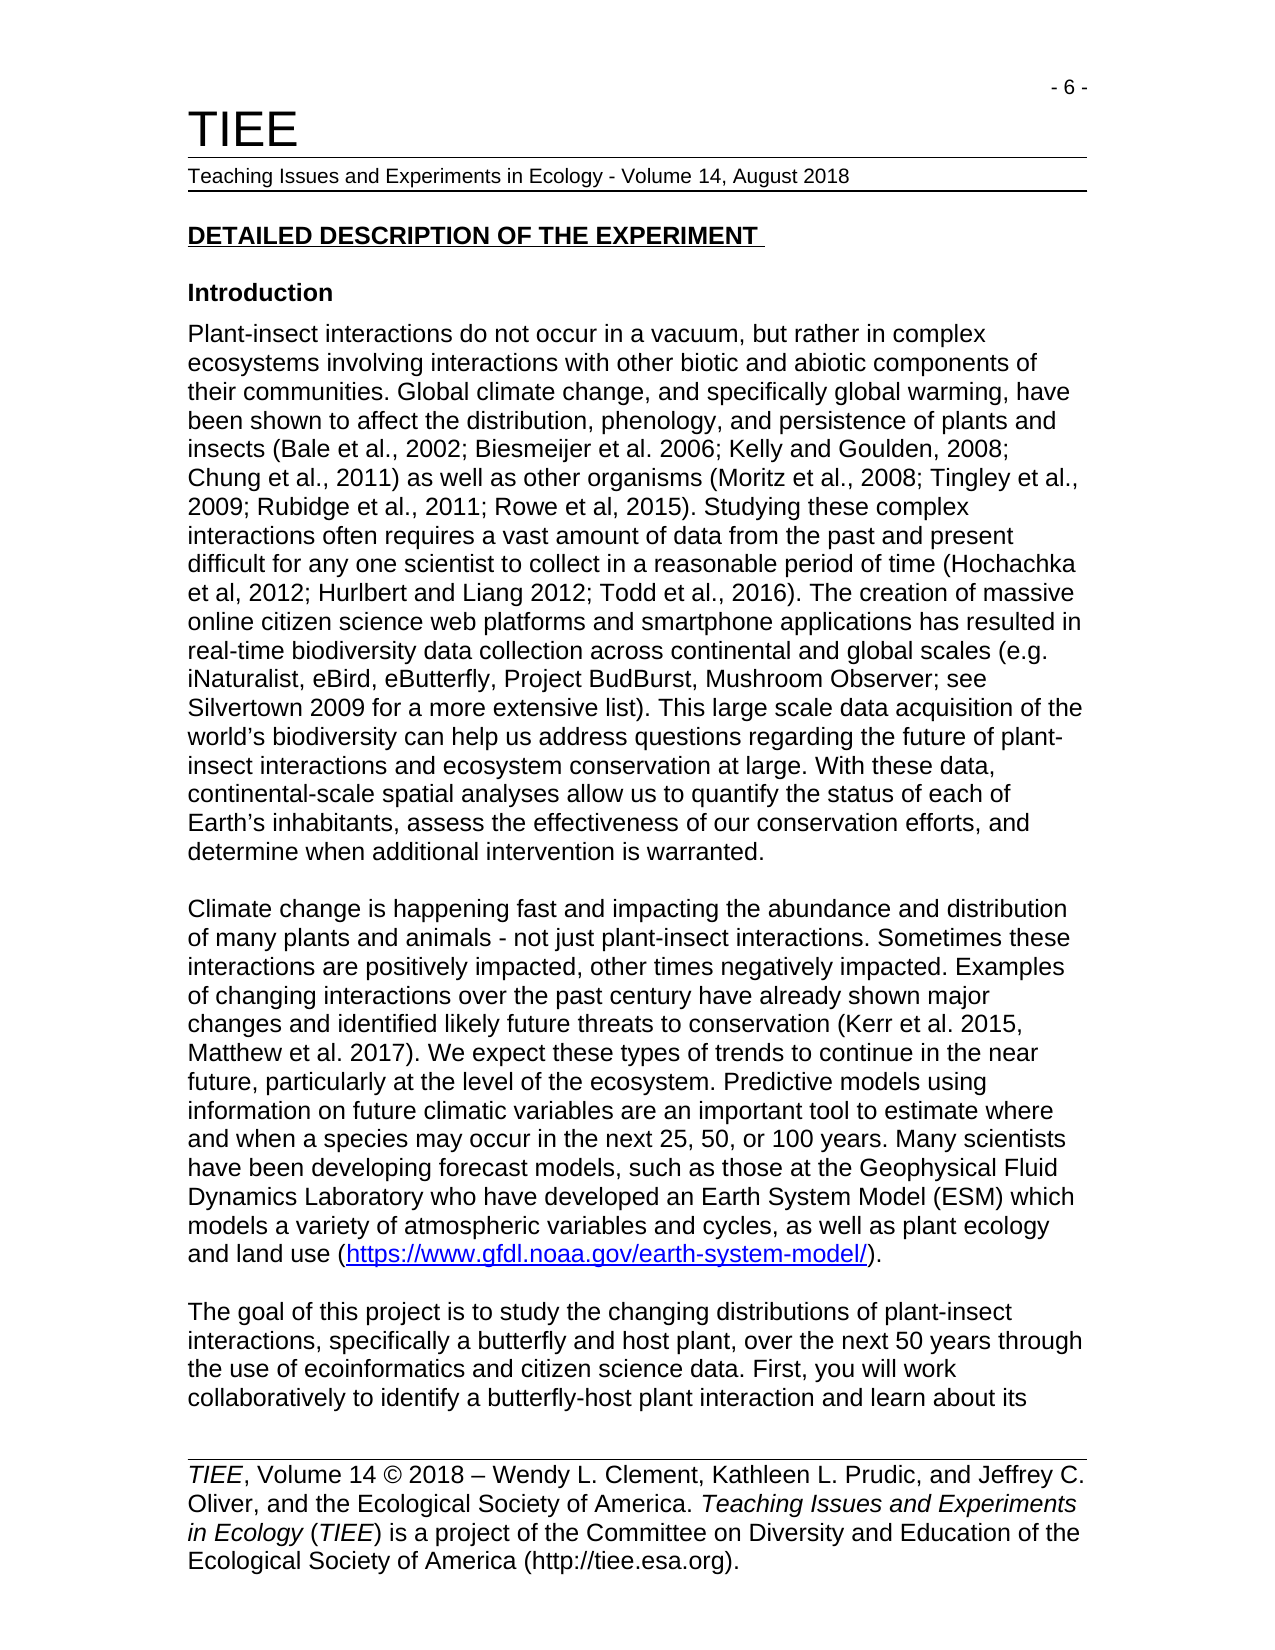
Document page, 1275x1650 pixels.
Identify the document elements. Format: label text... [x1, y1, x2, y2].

text Introduction [187, 278, 1087, 307]
text DETAILED DESCRIPTION OF THE EXPERIMENT [187, 221, 1087, 249]
text Climate change is happening fast and impacting the abundance and distribution of many plants and animals - not just plant-insect interactions. Sometimes these interactions are positively impacted, other times negatively impacted. Examples of changing interactions over the past century have already shown major changes and identified likely future threats to conservation (Kerr et al. 2015, Matthew et al. 2017). We expect these types of trends to continue in the near future, particularly at the level of the ecosystem. Predictive models using information on future climatic variables are an important tool to estimate where and when a species may occur in the next 25, 50, or 100 years. Many scientists have been developing forecast models, such as those at the Geophysical Fluid Dynamics Laboratory who have developed an Earth System Model (ESM) which models a variety of atmospheric variables and cycles, as well as plant ecology and land use (https://www.gfdl.noaa.gov/earth-system-model/). [187, 894, 1087, 1268]
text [187, 1297, 1087, 1412]
text Plant-insect interactions do not occur in a vacuum, but rather in complex ecosystems involving interactions with other biotic and abiotic components of their communities. Global climate change, and specifically global warming, have been shown to affect the distribution, phenology, and persistence of plants and insects (Bale et al., 2002; Biesmeijer et al. 2006; Kelly and Goulden, 2008; Chung et al., 2011) as well as other organisms (Moritz et al., 2008; Tingley et al., 2009; Rubidge et al., 2011; Rowe et al, 2015). Studying these complex interactions often requires a vast amount of data from the past and present difficult for any one scientist to collect in a reasonable period of time (Hochachka et al, 2012; Hurlbert and Liang 2012; Todd et al., 2016). The creation of massive online citizen science web platforms and smartphone applications has resulted in real-time biodiversity data collection across continental and global scales (e.g. iNaturalist, eBird, eButterfly, Project BudBurst, Mushroom Observer; see Silvertown 2009 for a more extensive list). This large scale data acquisition of the world’s biodiversity can help us address questions regarding the future of plant-insect interactions and ecosystem conservation at large. With these data, continental-scale spatial analyses allow us to quantify the status of each of Earth’s inhabitants, assess the effectiveness of our conservation efforts, and determine when additional intervention is warranted. [187, 319, 1087, 866]
